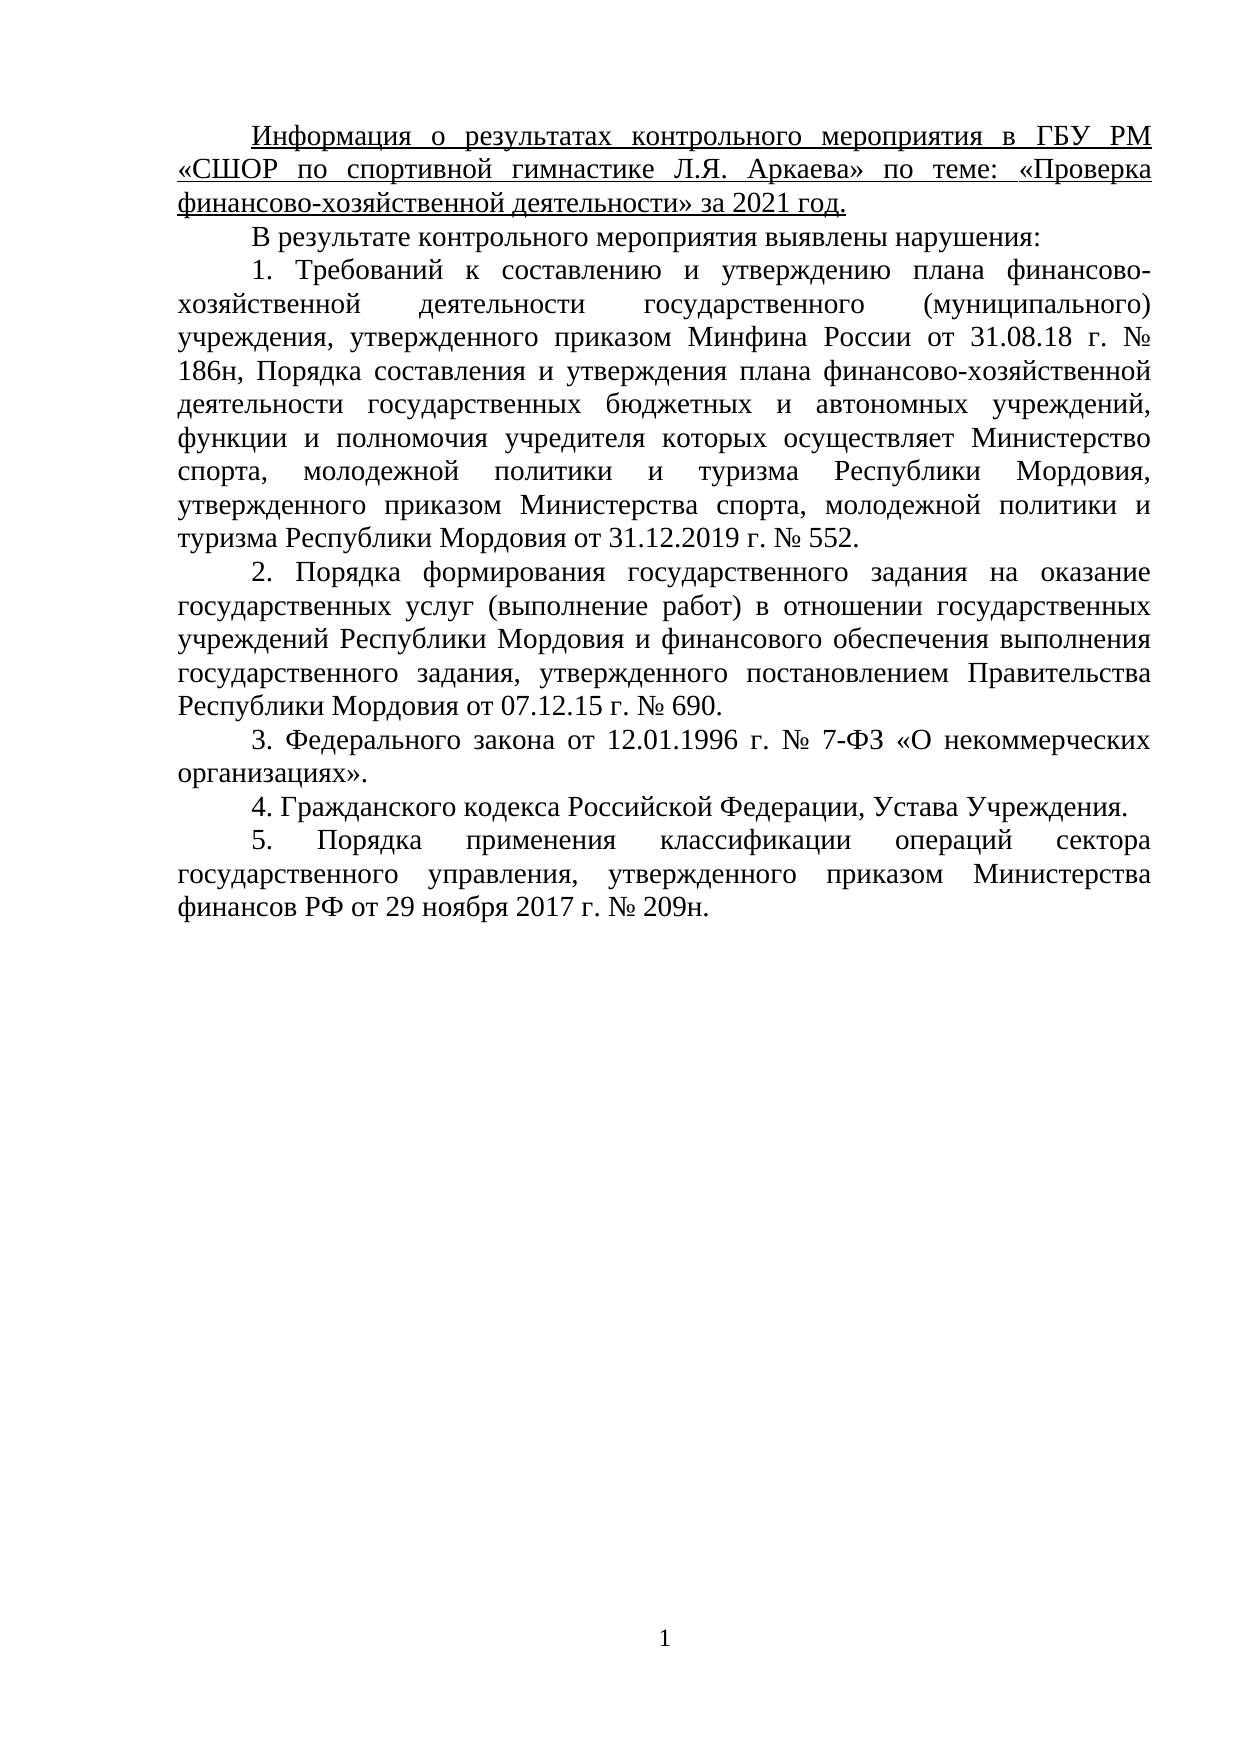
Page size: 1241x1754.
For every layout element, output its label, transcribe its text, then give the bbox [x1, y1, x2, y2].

text Информация о результатах контрольного мероприятия в ГБУ РМ «СШОР по спортивной гимнастике Л.Я. Аркаева» по теме: «Проверка финансово-хозяйственной деятельности» за 2021 год. [177, 182, 1152, 219]
text Информация о результатах контрольного мероприятия в ГБУ РМ «СШОР по спортивной гимнастике Л.Я. Аркаева» по теме: «Проверка финансово-хозяйственной деятельности» за 2021 год. [177, 118, 1152, 181]
text 1. Требований к составлению и утверждению плана финансово-хозяйственной деятельности государственного (муниципального) учреждения, утвержденного приказом Минфина России от 31.08.18 г. № 186н, Порядка составления и утверждения плана финансово-хозяйственной деятельности государственных бюджетных и автономных учреждений, функции и полномочия учредителя которых осуществляет Министерство спорта, молодежной политики и туризма Республики Мордовия, утвержденного приказом Министерства спорта, молодежной политики и туризма Республики Мордовия от 31.12.2019 г. № 552. [177, 252, 1152, 554]
text 4. Гражданского кодекса Российской Федерации, Устава Учреждения. [177, 789, 1152, 822]
text 3. Федерального закона от 12.01.1996 г. № 7-ФЗ «О некоммерческих организациях». [177, 722, 1152, 789]
text 2. Порядка формирования государственного задания на оказание государственных услуг (выполнение работ) в отношении государственных учреждений Республики Мордовия и финансового обеспечения выполнения государственного задания, утвержденного постановлением Правительства Республики Мордовия от 07.12.15 г. № 690. [177, 554, 1152, 722]
text 5. Порядка применения классификации операций сектора государственного управления, утвержденного приказом Министерства финансов РФ от 29 ноября 2017 г. № 209н. [177, 822, 1152, 923]
text В результате контрольного мероприятия выявлены нарушения: [177, 219, 1152, 252]
